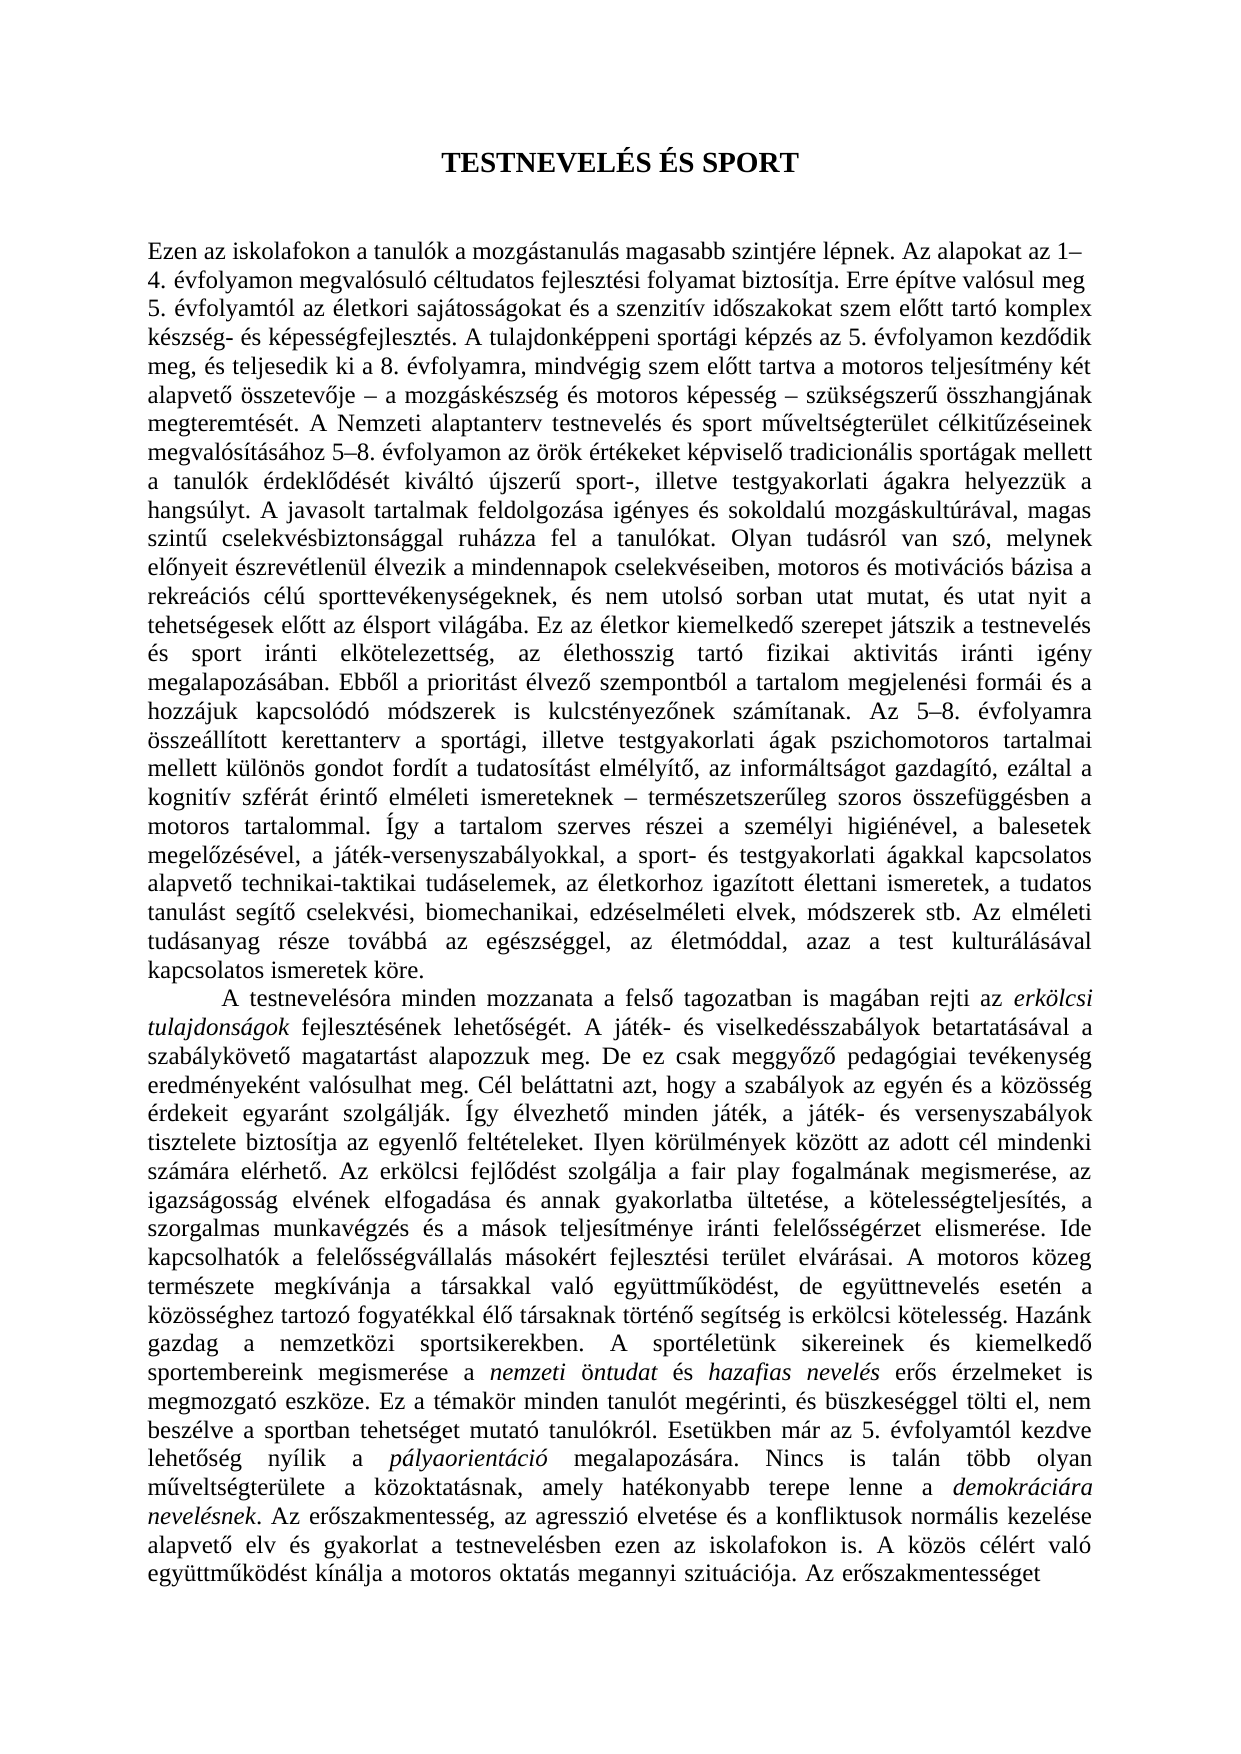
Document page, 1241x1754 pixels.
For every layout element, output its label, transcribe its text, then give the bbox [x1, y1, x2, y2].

list évfolyamon megvalósuló céltudatos fejlesztési folyamat biztosítja. Erre építve valósul meg [147, 265, 1136, 293]
subtitle TESTNEVELÉS ÉS SPORT [439, 145, 801, 179]
list évfolyamtól az életkori sajátosságokat és a szenzitív időszakokat szem előtt tartó komplex készség- és képességfejlesztés. A tulajdonképpeni sportági képzés az 5. évfolyamon kezdődik meg, és teljesedik ki a 8. évfolyamra, mindvégig szem előtt tartva a motoros teljesítmény két alapvető összetevője – a mozgáskészség és motoros képesség – szükségszerű összhangjának megteremtését. A Nemzeti alaptanterv testnevelés és sport műveltségterület célkitűzéseinek megvalósításához 5–8. évfolyamon az örök értékeket képviselő tradicionális sportágak mellett a tanulók érdeklődését kiváltó újszerű sport-, illetve testgyakorlati ágakra helyezzük a hangsúlyt. A javasolt tartalmak feldolgozása igényes és sokoldalú mozgáskultúrával, magas szintű cselekvésbiztonsággal ruházza fel a tanulókat. Olyan tudásról van szó, melynek előnyeit észrevétlenül élvezik a mindennapok cselekvéseiben, motoros és motivációs bázisa a rekreációs célú sporttevékenységeknek, és nem utolsó sorban utat mutat, és utat nyit a tehetségesek előtt az élsport világába. Ez az életkor kiemelkedő szerepet játszik a testnevelés és sport iránti elkötelezettség, az élethosszig tartó fizikai aktivitás iránti igény megalapozásában. Ebből a prioritást élvező szempontból a tartalom megjelenési formái és a hozzájuk kapcsolódó módszerek is kulcstényezőnek számítanak. Az 5–8. évfolyamra összeállított kerettanterv a sportági, illetve testgyakorlati ágak pszichomotoros tartalmai mellett különös gondot fordít a tudatosítást elmélyítő, az informáltságot gazdagító, ezáltal a kognitív szférát érintő elméleti ismereteknek – természetszerűleg szoros összefüggésben a motoros tartalommal. Így a tartalom szerves részei a személyi higiénével, a balesetek megelőzésével, a játék-versenyszabályokkal, a sport- és testgyakorlati ágakkal kapcsolatos alapvető technikai-taktikai tudáselemek, az életkorhoz igazított élettani ismeretek, a tudatos tanulást segítő cselekvési, biomechanikai, edzéselméleti elvek, módszerek stb. Az elméleti tudásanyag része továbbá az egészséggel, az életmóddal, azaz a test kulturálásával kapcsolatos ismeretek köre. [147, 293, 1093, 983]
text Ezen az iskolafokon a tanulók a mozgástanulás magasabb szintjére lépnek. Az alapokat az 1– [147, 236, 1136, 265]
text A testnevelésóra minden mozzanata a felső tagozatban is magában rejti az erkölcsi tulajdonságok fejlesztésének lehetőségét. A játék- és viselkedésszabályok betartatásával a szabálykövető magatartást alapozzuk meg. De ez csak meggyőző pedagógiai tevékenység eredményeként valósulhat meg. Cél beláttatni azt, hogy a szabályok az egyén és a közösség érdekeit egyaránt szolgálják. Így élvezhető minden játék, a játék- és versenyszabályok tisztelete biztosítja az egyenlő feltételeket. Ilyen körülmények között az adott cél mindenki számára elérhető. Az erkölcsi fejlődést szolgálja a fair play fogalmának megismerése, az igazságosság elvének elfogadása és annak gyakorlatba ültetése, a kötelességteljesítés, a szorgalmas munkavégzés és a mások teljesítménye iránti felelősségérzet elismerése. Ide kapcsolhatók a felelősségvállalás másokért fejlesztési terület elvárásai. A motoros közeg természete megkívánja a társakkal való együttműködést, de együttnevelés esetén a közösséghez tartozó fogyatékkal élő társaknak történő segítség is erkölcsi kötelesség. Hazánk gazdag a nemzetközi sportsikerekben. A sportéletünk sikereinek és kiemelkedő sportembereink megismerése a nemzeti öntudat és hazafias nevelés erős érzelmeket is megmozgató eszköze. Ez a témakör minden tanulót megérinti, és büszkeséggel tölti el, nem beszélve a sportban tehetséget mutató tanulókról. Esetükben már az 5. évfolyamtól kezdve lehetőség nyílik a pályaorientáció megalapozására. Nincs is talán több olyan műveltségterülete a közoktatásnak, amely hatékonyabb terepe lenne a demokráciára nevelésnek. Az erőszakmentesség, az agresszió elvetése és a konfliktusok normális kezelése alapvető elv és gyakorlat a testnevelésben ezen az iskolafokon is. A közös célért való együttműködést kínálja a motoros oktatás megannyi szituációja. Az erőszakmentességet [147, 983, 1093, 1587]
